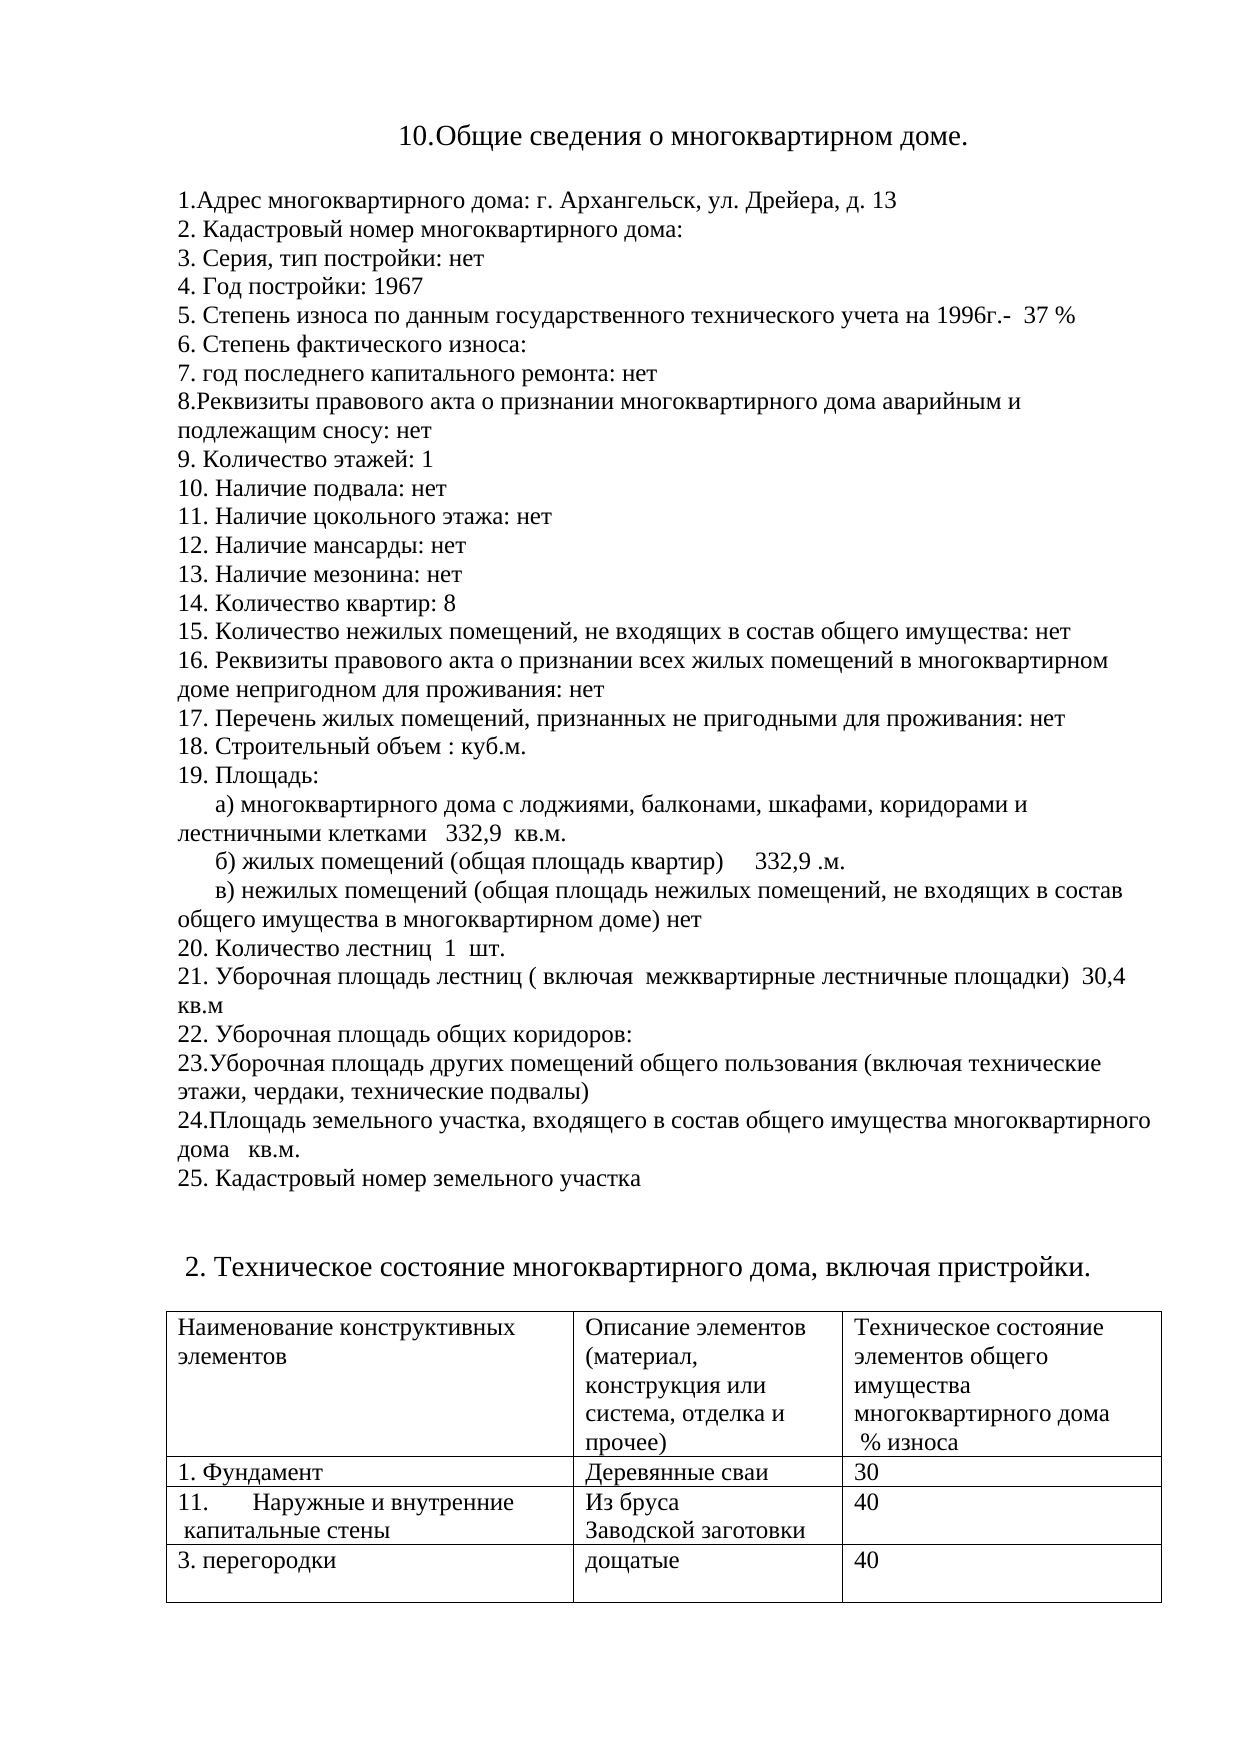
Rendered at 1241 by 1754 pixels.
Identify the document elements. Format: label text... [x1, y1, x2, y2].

table_cell 40 [843, 1487, 1161, 1544]
text б) жилых помещений (общая площадь квартир) 332,9 .м. [177, 846, 1152, 875]
text 5. Степень износа по данным государственного технического учета на 1996г.- 37 % [177, 300, 1152, 329]
text 16. Реквизиты правового акта о признании всех жилых помещений в многоквартирном доме непригодном для проживания: нет [177, 645, 1152, 703]
text 24.Площадь земельного участка, входящего в состав общего имущества многоквартирного дома кв.м. [177, 1105, 1152, 1163]
text 9. Количество этажей: 1 [177, 444, 1152, 473]
table_cell дощатые [574, 1545, 842, 1602]
text в) нежилых помещений (общая площадь нежилых помещений, не входящих в состав общего имущества в многоквартирном доме) нет [177, 875, 1152, 933]
text 17. Перечень жилых помещений, признанных не пригодными для проживания: нет [177, 703, 1152, 731]
table_cell 1. Фундамент [167, 1457, 573, 1486]
text 21. Уборочная площадь лестниц ( включая межквартирные лестничные площадки) 30,4 кв.м [177, 961, 1152, 1019]
table_cell 40 [843, 1545, 1161, 1602]
text 12. Наличие мансарды: нет [177, 530, 1152, 559]
text 22. Уборочная площадь общих коридоров: [177, 1019, 1152, 1048]
text 19. Площадь: [177, 760, 1152, 789]
text 1.Адрес многоквартирного дома: г. Архангельск, ул. Дрейера, д. 13 [177, 185, 1152, 214]
text 8.Реквизиты правового акта о признании многоквартирного дома аварийным и подлежащим сносу: нет [177, 386, 1152, 444]
text 2. Кадастровый номер многоквартирного дома: [177, 214, 1152, 243]
table_header Описание элементов (материал, конструкция или система, отделка и прочее) [574, 1312, 842, 1456]
table_cell Деревянные сваи [574, 1457, 842, 1486]
text 10. Наличие подвала: нет [177, 473, 1152, 501]
text 2. Техническое состояние многоквартирного дома, включая пристройки. [177, 1249, 1152, 1282]
text 11. Наличие цокольного этажа: нет [177, 501, 1152, 530]
text 13. Наличие мезонина: нет [177, 559, 1152, 588]
text 3. Серия, тип постройки: нет [177, 243, 1152, 271]
table_cell 30 [843, 1457, 1161, 1486]
text 6. Степень фактического износа: [177, 329, 1152, 358]
text 4. Год постройки: 1967 [177, 271, 1152, 300]
table_cell 3. перегородки [167, 1545, 573, 1602]
text 7. год последнего капитального ремонта: нет [177, 358, 1152, 386]
list Общие сведения о многоквартирном доме. [215, 118, 1152, 152]
table_cell Наружные и внутренние капитальные стены [167, 1487, 573, 1544]
table_header Техническое состояние элементов общего имущества многоквартирного дома % износа [843, 1312, 1161, 1456]
text а) многоквартирного дома с лоджиями, балконами, шкафами, коридорами и лестничными клетками 332,9 кв.м. [177, 789, 1152, 846]
text 18. Строительный объем : куб.м. [177, 731, 1152, 760]
text 15. Количество нежилых помещений, не входящих в состав общего имущества: нет [177, 616, 1152, 645]
table_cell Из бруса Заводской заготовки [574, 1487, 842, 1544]
text 20. Количество лестниц 1 шт. [177, 933, 1152, 961]
text 23.Уборочная площадь других помещений общего пользования (включая технические этажи, чердаки, технические подвалы) [177, 1048, 1152, 1105]
text 14. Количество квартир: 8 [177, 588, 1152, 616]
text 25. Кадастровый номер земельного участка [177, 1163, 1152, 1191]
table_header Наименование конструктивных элементов [167, 1312, 573, 1456]
